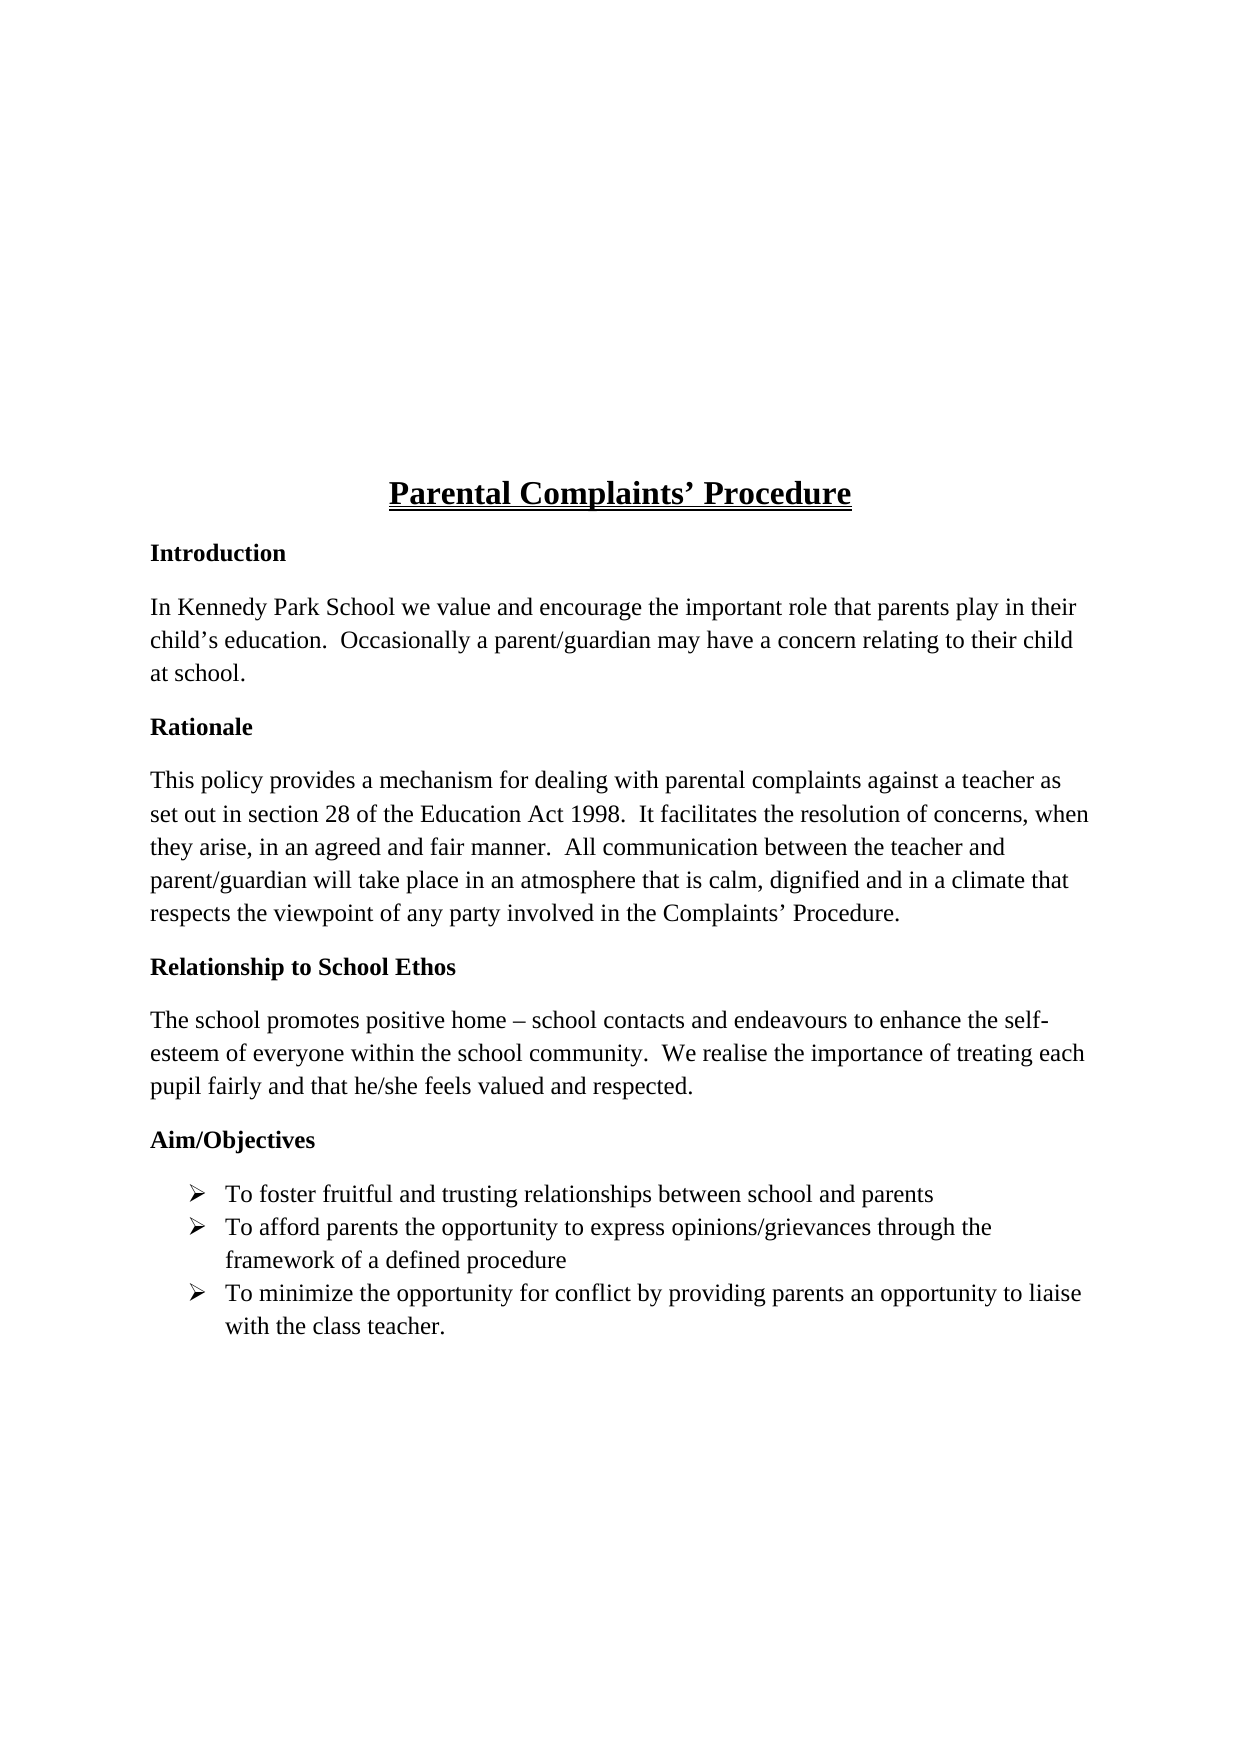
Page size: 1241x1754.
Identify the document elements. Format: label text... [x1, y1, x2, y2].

text Parental Complaints’ Procedure [150, 473, 1090, 511]
text The school promotes positive home – school contacts and endeavours to enhance the self-esteem of everyone within the school community. We realise the importance of treating each pupil fairly and that he/she feels valued and respected. [150, 1005, 1090, 1100]
list To minimize the opportunity for conflict by providing parents an opportunity to liaise with the class teacher. [187, 1278, 1090, 1340]
list To afford parents the opportunity to express opinions/grievances through the framework of a defined procedure [187, 1212, 1090, 1274]
list To foster fruitful and trusting relationships between school and parents [187, 1179, 1090, 1208]
text Aim/Objectives [150, 1125, 1090, 1154]
text Introduction [150, 538, 1090, 567]
text This policy provides a mechanism for dealing with parental complaints against a teacher as set out in section 28 of the Education Act 1998. It facilitates the resolution of concerns, when they arise, in an agreed and fair manner. All communication between the teacher and parent/guardian will take place in an atmosphere that is calm, dignified and in a climate that respects the viewpoint of any party involved in the Complaints’ Procedure. [150, 766, 1090, 926]
text Relationship to School Ethos [150, 952, 1090, 980]
text Rationale [150, 712, 1090, 741]
text In Kennedy Park School we value and encourage the important role that parents play in their child’s education. Occasionally a parent/guardian may have a concern relating to their child at school. [150, 592, 1090, 687]
